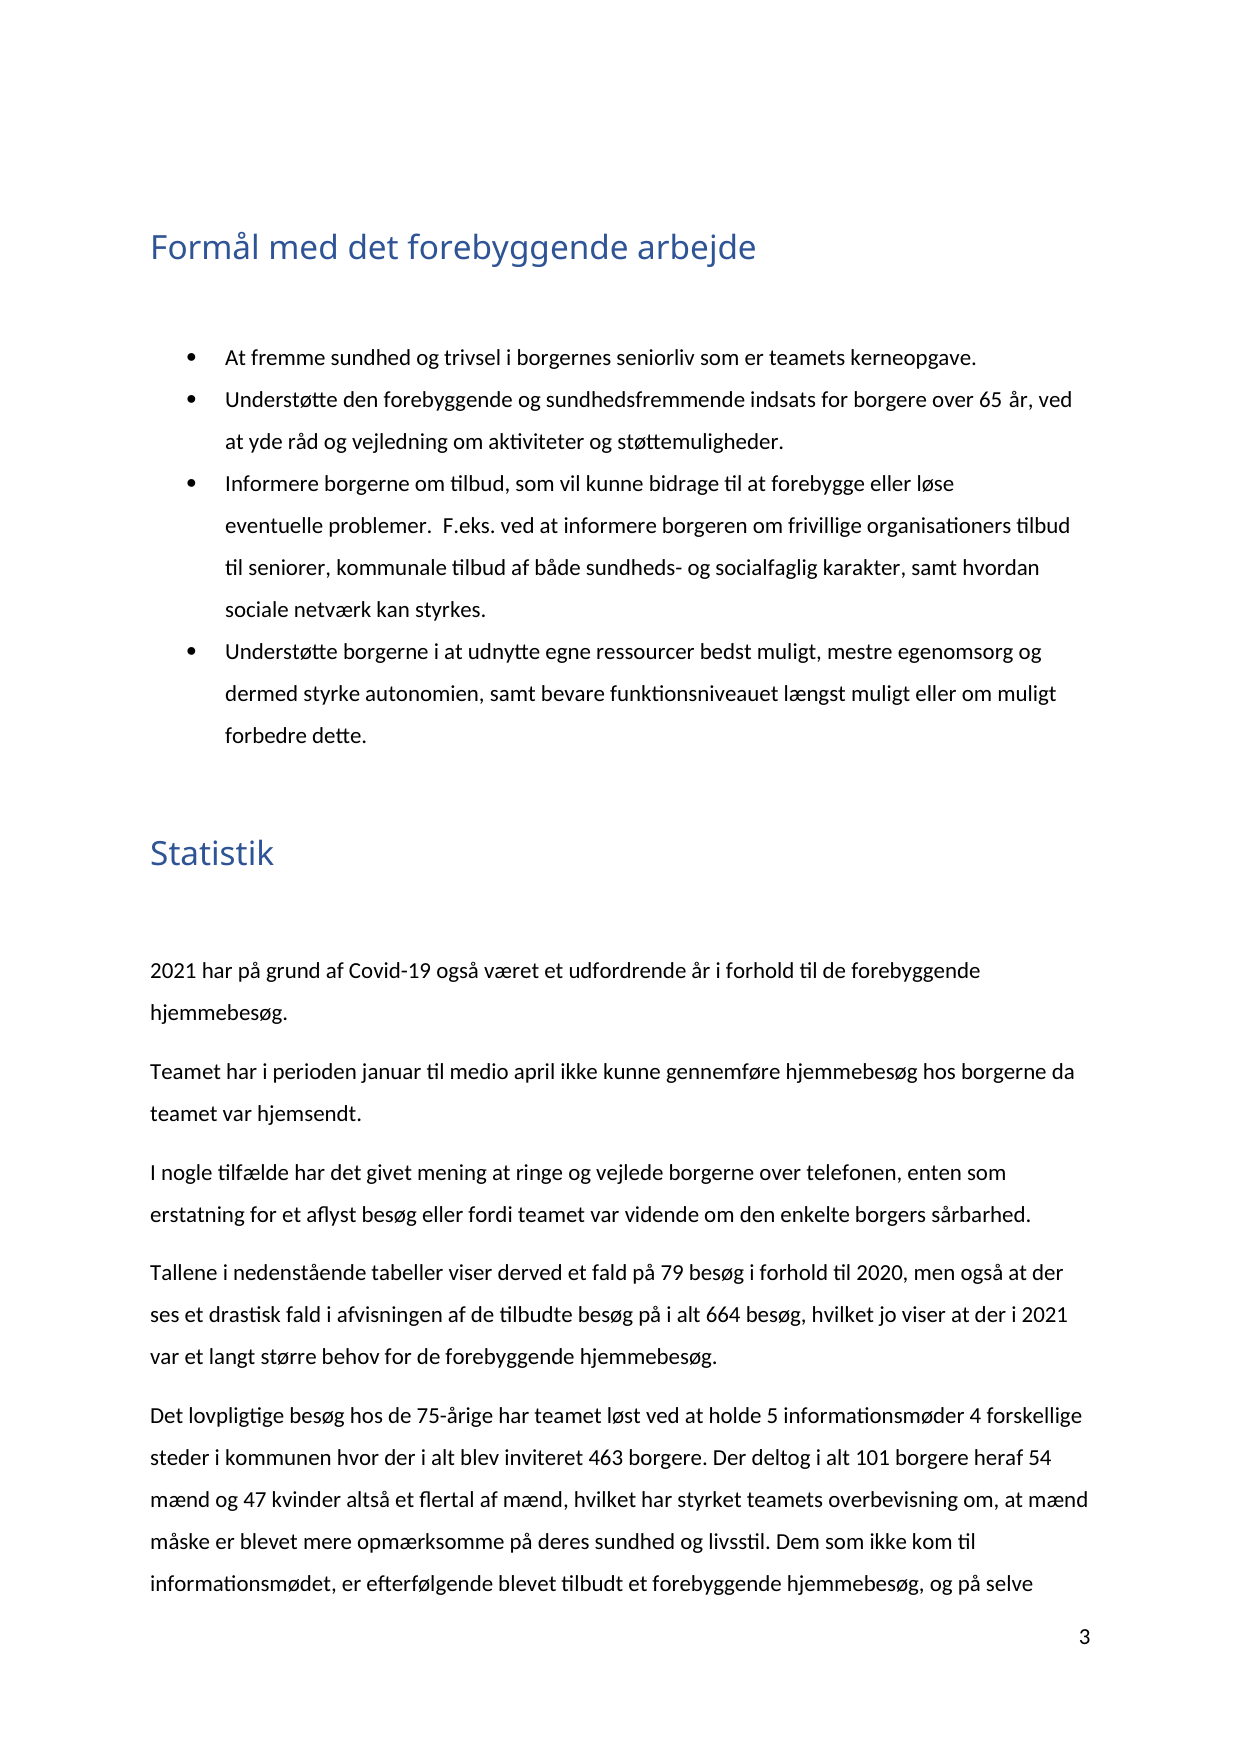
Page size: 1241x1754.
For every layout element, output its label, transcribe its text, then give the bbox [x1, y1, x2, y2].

subtitle Formål med det forebyggende arbejde [150, 224, 1090, 269]
list Understøtte borgerne i at udnytte egne ressourcer bedst muligt, mestre egenomsorg og dermed styrke autonomien, samt bevare funktionsniveauet længst muligt eller om muligt forbedre dette. [187, 637, 1090, 749]
list Understøtte den forebyggende og sundhedsfremmende indsats for borgere over 65 år, ved at yde råd og vejledning om aktiviteter og støttemuligheder. [187, 385, 1090, 455]
list Informere borgerne om tilbud, som vil kunne bidrage til at forebygge eller løse eventuelle problemer. F.eks. ved at informere borgeren om frivillige organisationers tilbud til seniorer, kommunale tilbud af både sundheds- og socialfaglig karakter, samt hvordan sociale netværk kan styrkes. [187, 469, 1090, 623]
text Tallene i nedenstående tabeller viser derved et fald på 79 besøg i forhold til 2020, men også at der ses et drastisk fald i afvisningen af de tilbudte besøg på i alt 664 besøg, hvilket jo viser at der i 2021 var et langt større behov for de forebyggende hjemmebesøg. [150, 1258, 1090, 1370]
text Teamet har i perioden januar til medio april ikke kunne gennemføre hjemmebesøg hos borgerne da teamet var hjemsendt. [150, 1057, 1090, 1127]
text I nogle tilfælde har det givet mening at ringe og vejlede borgerne over telefonen, enten som erstatning for et aflyst besøg eller fordi teamet var vidende om den enkelte borgers sårbarhed. [150, 1158, 1090, 1228]
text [150, 1401, 1090, 1597]
text 2021 har på grund af Covid-19 også været et udfordrende år i forhold til de forebyggende hjemmebesøg. [150, 957, 1090, 1027]
subtitle Statistik [150, 830, 1090, 875]
list At fremme sundhed og trivsel i borgernes seniorliv som er teamets kerneopgave. [187, 343, 1090, 371]
